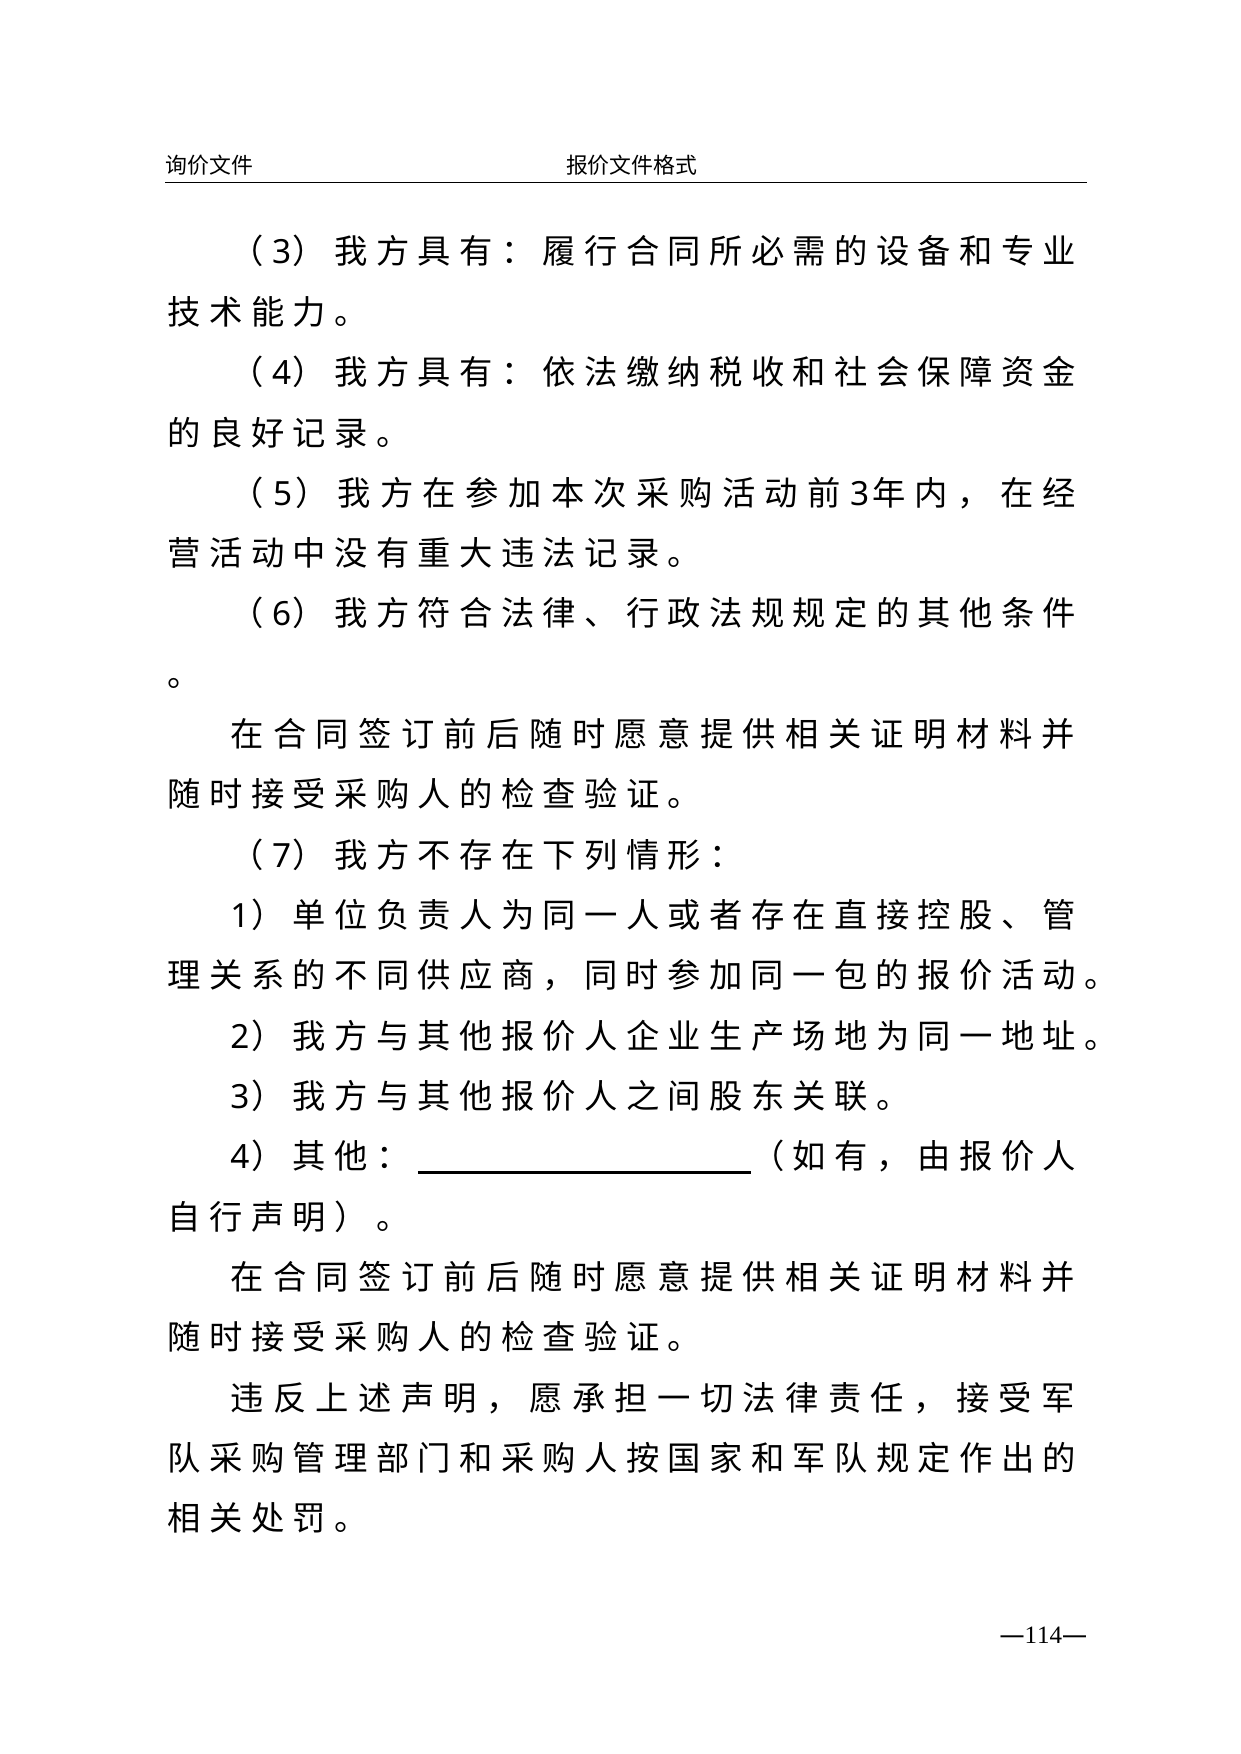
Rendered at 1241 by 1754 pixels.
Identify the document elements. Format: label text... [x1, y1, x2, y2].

text （6）我方符合法律、行政法规规定的其他条件 。 [168, 581, 1084, 702]
text （7）我方不存在下列情形： [168, 822, 1084, 883]
text 在合同签订前后随时愿意提供相关证明材料并随时接受采购人的检查验证。 [168, 1245, 1084, 1365]
text 4）其他： （如有，由报价人自行声明）。 [168, 1124, 1084, 1245]
text （4）我方具有：依法缴纳税收和社会保障资金的良好记录。 [168, 340, 1084, 461]
text （5）我方在参加本次采购活动前3年内，在经营活动中没有重大违法记录。 [168, 461, 1084, 581]
text 在合同签订前后随时愿意提供相关证明材料并随时接受采购人的检查验证。 [168, 702, 1084, 822]
text 违反上述声明，愿承担一切法律责任，接受军队采购管理部门和采购人按国家和军队规定作出的相关处罚。 [168, 1365, 1084, 1546]
text （3）我方具有：履行合同所必需的设备和专业技术能力。 [168, 219, 1084, 340]
text 3）我方与其他报价人之间股东关联。 [168, 1064, 1084, 1124]
text 1）单位负责人为同一人或者存在直接控股、管理关系的不同供应商，同时参加同一包的报价活动。 [168, 883, 1084, 1003]
text 2）我方与其他报价人企业生产场地为同一地址。 [168, 1003, 1084, 1064]
